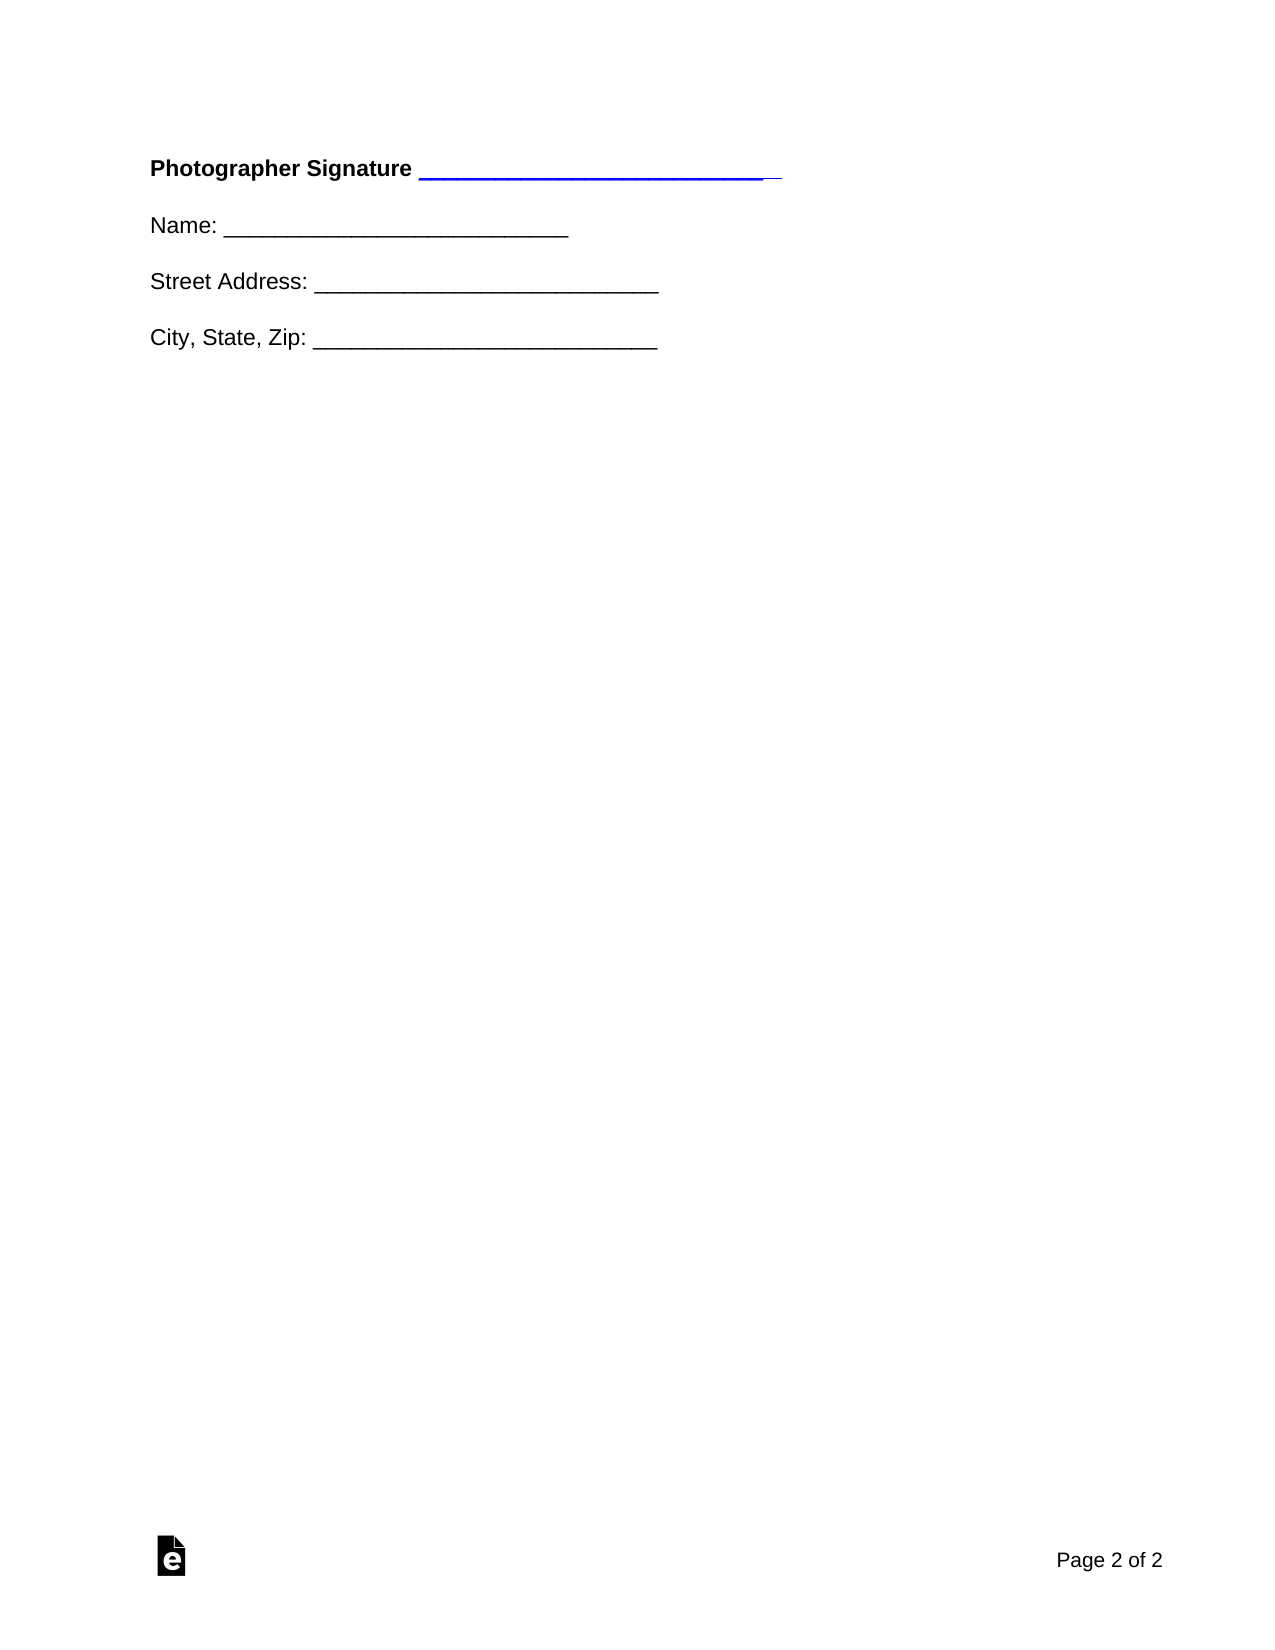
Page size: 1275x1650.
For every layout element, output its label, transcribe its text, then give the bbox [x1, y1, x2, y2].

text Photographer Signature ___________________________ [150, 155, 1125, 182]
picture [150, 1534, 192, 1577]
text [150, 324, 1125, 350]
text Name: ___________________________ [150, 212, 1125, 238]
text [150, 268, 1125, 294]
